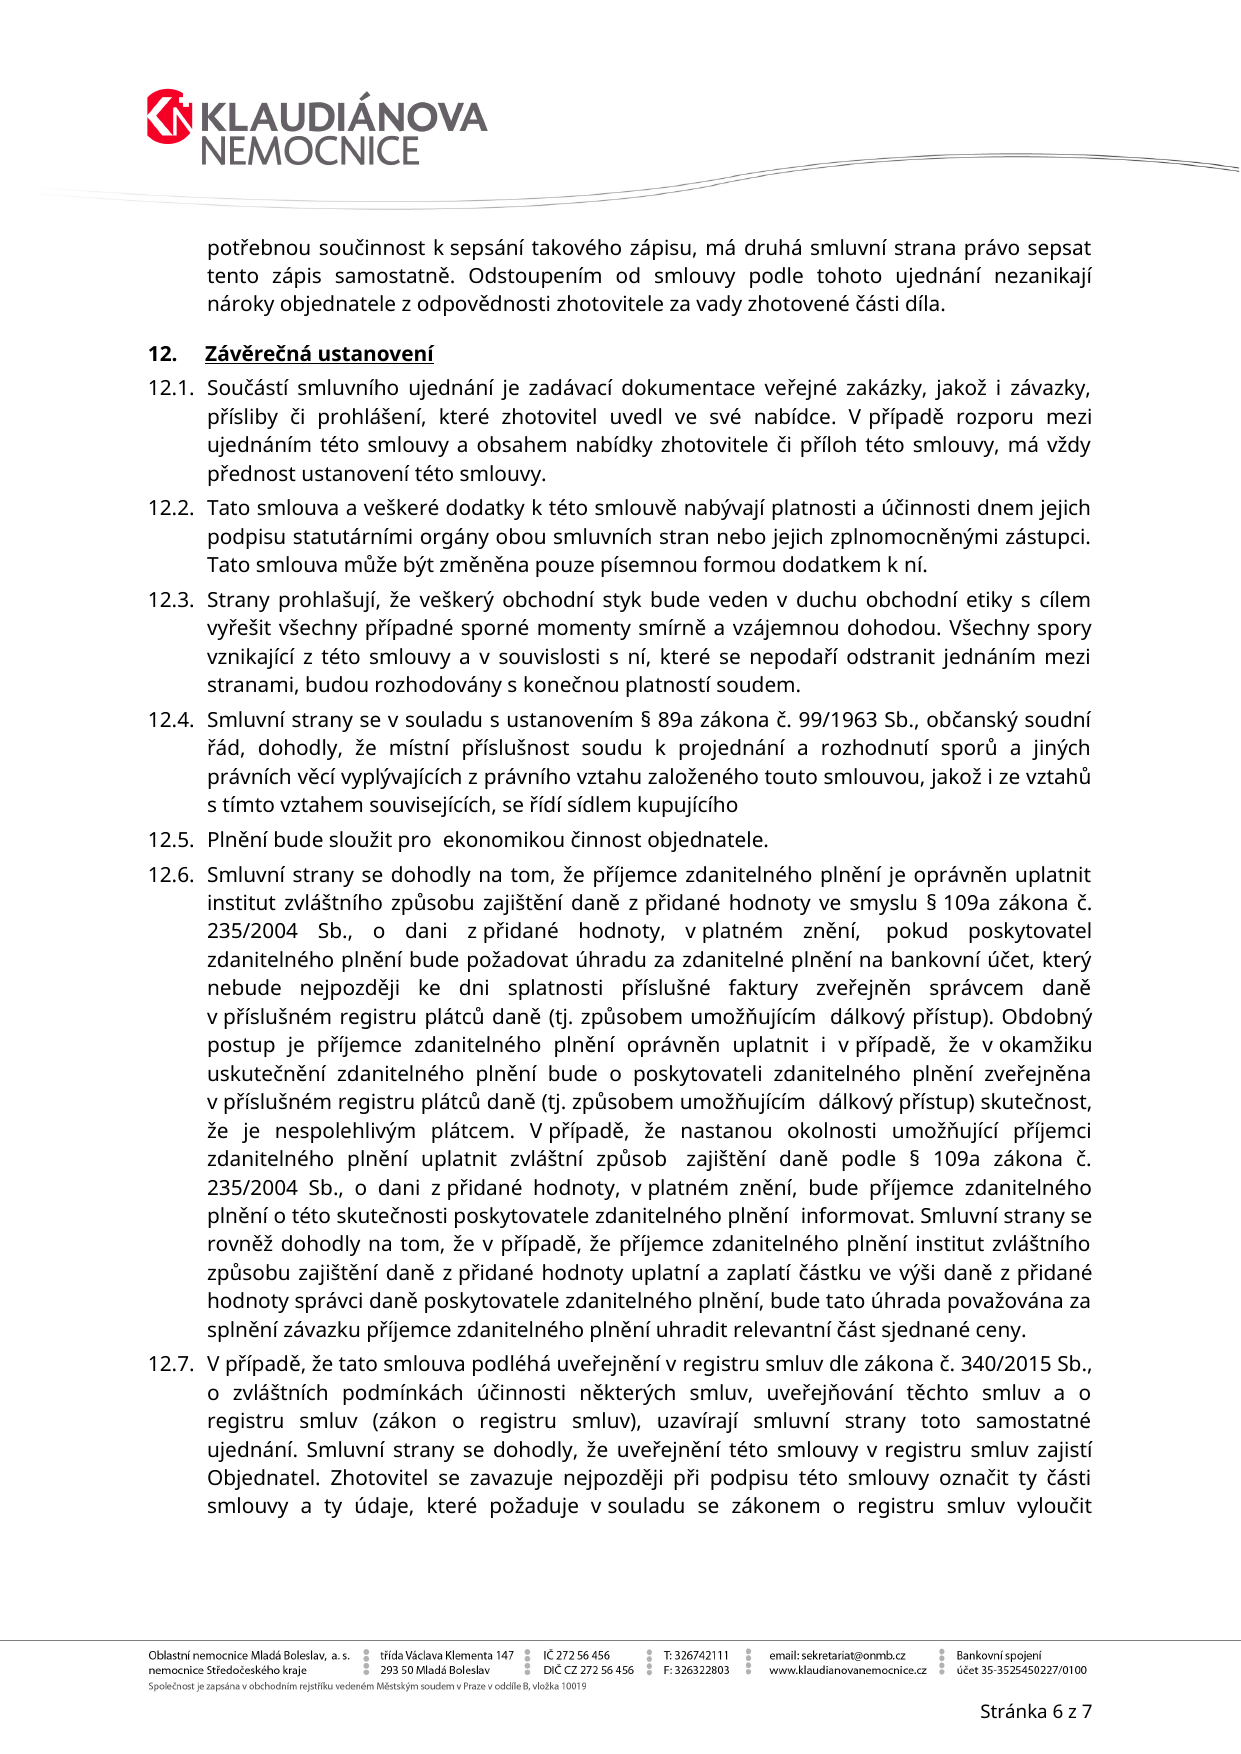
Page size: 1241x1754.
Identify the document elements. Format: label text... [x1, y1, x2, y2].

subtitle Smluvní strany se v souladu s ustanovením § 89a zákona č. 99/1963 Sb., občanský soudní řád, dohodly, že místní příslušnost soudu k projednání a rozhodnutí sporů a jiných právních věcí vyplývajících z právního vztahu založeného touto smlouvou, jakož i ze vztahů s tímto vztahem souvisejících, se řídí sídlem kupujícího [148, 705, 1092, 819]
subtitle Součástí smluvního ujednání je zadávací dokumentace veřejné zakázky, jakož i závazky, přísliby či prohlášení, které zhotovitel uvedl ve své nabídce. V případě rozporu mezi ujednáním této smlouvy a obsahem nabídky zhotovitele či příloh této smlouvy, má vždy přednost ustanovení této smlouvy. [148, 373, 1092, 487]
subtitle Strany prohlašují, že veškerý obchodní styk bude veden v duchu obchodní etiky s cílem vyřešit všechny případné sporné momenty smírně a vzájemnou dohodou. Všechny spory vznikající z této smlouvy a v souvislosti s ní, které se nepodaří odstranit jednáním mezi stranami, budou rozhodovány s konečnou platností soudem. [148, 585, 1092, 699]
subtitle Tato smlouva a veškeré dodatky k této smlouvě nabývají platnosti a účinnosti dnem jejich podpisu statutárními orgány obou smluvních stran nebo jejich zplnomocněnými zástupci. Tato smlouva může být změněna pouze písemnou formou dodatkem k ní. [148, 493, 1092, 579]
subtitle Závěrečná ustanovení [148, 339, 1092, 367]
subtitle Plnění bude sloužit pro ekonomikou činnost objednatele. [148, 825, 1092, 853]
subtitle Smluvní strany se dohodly na tom, že příjemce zdanitelného plnění je oprávněn uplatnit institut zvláštního způsobu zajištění daně z přidané hodnoty ve smyslu § 109a zákona č. 235/2004 Sb., o dani z přidané hodnoty, v platném znění, pokud poskytovatel zdanitelného plnění bude požadovat úhradu za zdanitelné plnění na bankovní účet, který nebude nejpozději ke dni splatnosti příslušné faktury zveřejněn správcem daně v příslušném registru plátců daně (tj. způsobem umožňujícím dálkový přístup). Obdobný postup je příjemce zdanitelného plnění oprávněn uplatnit i v případě, že v okamžiku uskutečnění zdanitelného plnění bude o poskytovateli zdanitelného plnění zveřejněna v příslušném registru plátců daně (tj. způsobem umožňujícím dálkový přístup) skutečnost, že je nespolehlivým plátcem. V případě, že nastanou okolnosti umožňující příjemci zdanitelného plnění uplatnit zvláštní způsob zajištění daně podle § 109a zákona č. 235/2004 Sb., o dani z přidané hodnoty, v platném znění, bude příjemce zdanitelného plnění o této skutečnosti poskytovatele zdanitelného plnění informovat. Smluvní strany se rovněž dohodly na tom, že v případě, že příjemce zdanitelného plnění institut zvláštního způsobu zajištění daně z přidané hodnoty uplatní a zaplatí částku ve výši daně z přidané hodnoty správci daně poskytovatele zdanitelného plnění, bude tato úhrada považována za splnění závazku příjemce zdanitelného plnění uhradit relevantní část sjednané ceny. [148, 860, 1092, 1343]
picture [145, 1645, 1089, 1693]
picture [34, 60, 1240, 221]
